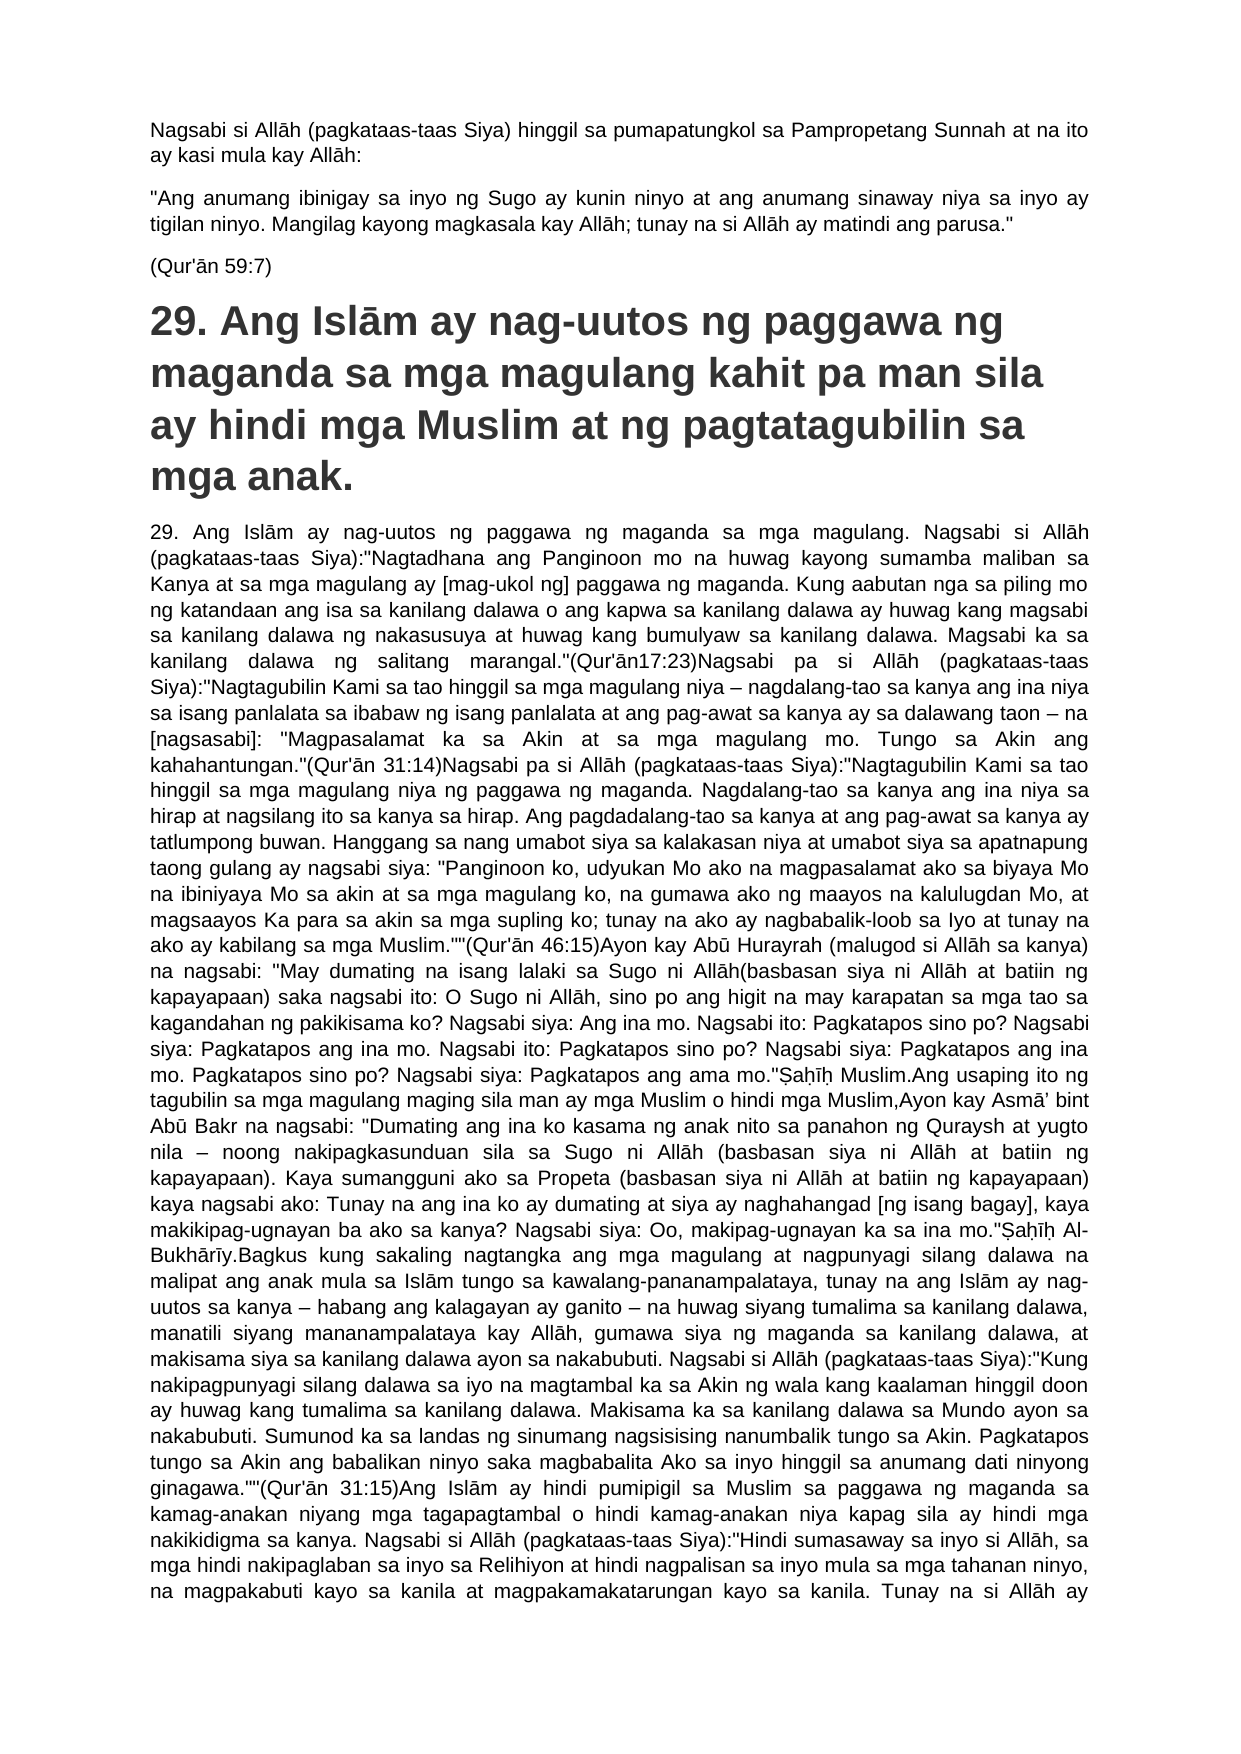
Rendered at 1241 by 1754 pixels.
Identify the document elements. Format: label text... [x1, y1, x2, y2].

subtitle 29. Ang Islām ay nag-uutos ng paggawa ng maganda sa mga magulang kahit pa man sila ay hindi mga Muslim at ng pagtatagubilin sa mga anak. [150, 297, 1090, 499]
text (Qur'ān 59:7) [150, 254, 1090, 278]
text Nagsabi si Allāh (pagkataas-taas Siya) hinggil sa pumapatungkol sa Pampropetang Sunnah at na ito ay kasi mula kay Allāh: [150, 117, 1090, 167]
text "Ang anumang ibinigay sa inyo ng Sugo ay kunin ninyo at ang anumang sinaway niya sa inyo ay tigilan ninyo. Mangilag kayong magkasala kay Allāh; tunay na si Allāh ay matindi ang parusa." [150, 186, 1090, 236]
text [150, 520, 1090, 1603]
